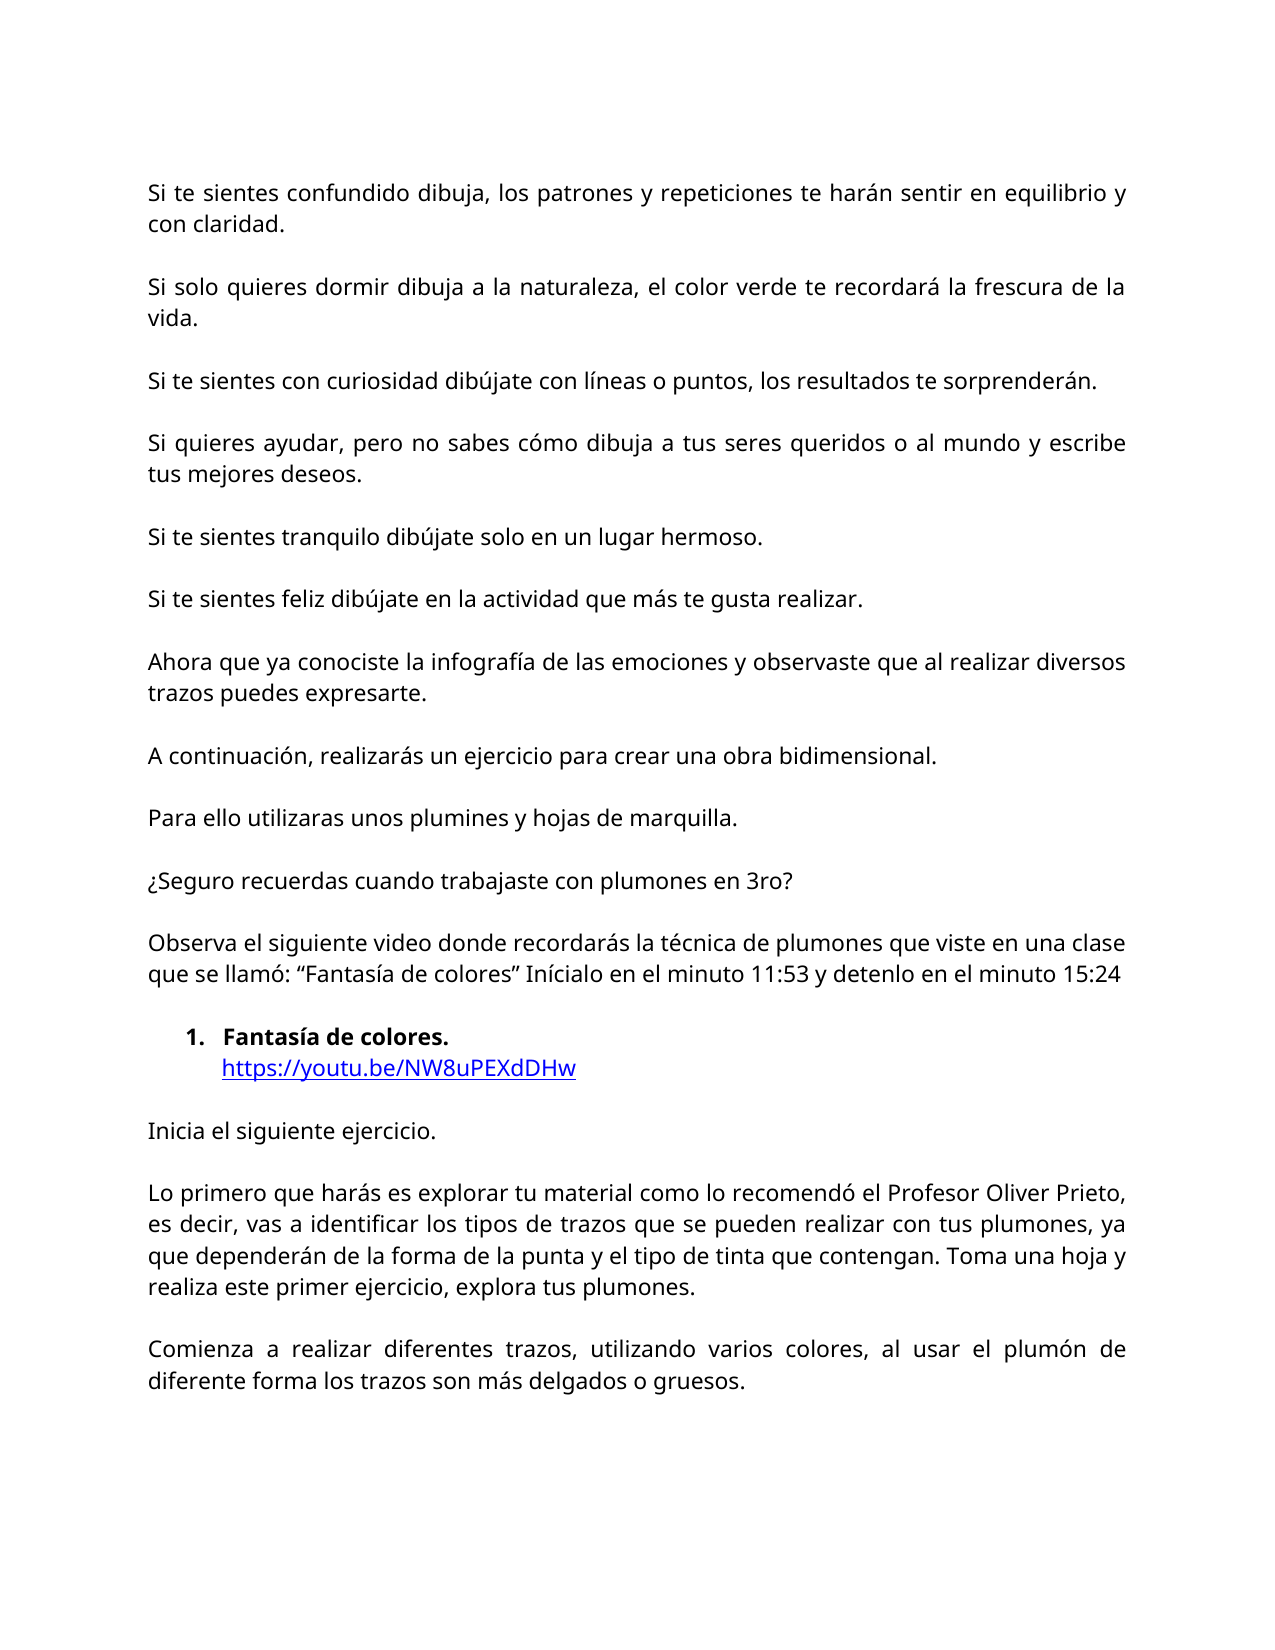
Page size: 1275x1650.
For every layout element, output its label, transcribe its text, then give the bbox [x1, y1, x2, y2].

text Si te sientes feliz dibújate en la actividad que más te gusta realizar. [148, 583, 1127, 615]
text A continuación, realizarás un ejercicio para crear una obra bidimensional. [148, 740, 1127, 771]
text Si quieres ayudar, pero no sabes cómo dibuja a tus seres queridos o al mundo y escribe tus mejores deseos. [148, 427, 1127, 490]
text ¿Seguro recuerdas cuando trabajaste con plumones en 3ro? [148, 865, 1127, 896]
text Comienza a realizar diferentes trazos, utilizando varios colores, al usar el plumón de diferente forma los trazos son más delgados o gruesos. [148, 1333, 1127, 1396]
text Si te sientes con curiosidad dibújate con líneas o puntos, los resultados te sorprenderán. [148, 365, 1127, 396]
text Lo primero que harás es explorar tu material como lo recomendó el Profesor Oliver Prieto, es decir, vas a identificar los tipos de trazos que se pueden realizar con tus plumones, ya que dependerán de la forma de la punta y el tipo de tinta que contengan. Toma una hoja y realiza este primer ejercicio, explora tus plumones. [148, 1177, 1127, 1302]
text Si te sientes confundido dibuja, los patrones y repeticiones te harán sentir en equilibrio y con claridad. [148, 177, 1127, 240]
text Observa el siguiente video donde recordarás la técnica de plumones que viste en una clase que se llamó: “Fantasía de colores” Inícialo en el minuto 11:53 y detenlo en el minuto 15:24 [148, 927, 1127, 990]
text Si te sientes tranquilo dibújate solo en un lugar hermoso. [148, 521, 1127, 552]
text Ahora que ya conociste la infografía de las emociones y observaste que al realizar diversos trazos puedes expresarte. [148, 646, 1127, 708]
text Inicia el siguiente ejercicio. [148, 1115, 1127, 1146]
text https://youtu.be/NW8uPEXdDHw [148, 1052, 1127, 1083]
text Para ello utilizaras unos plumines y hojas de marquilla. [148, 802, 1127, 833]
text Si solo quieres dormir dibuja a la naturaleza, el color verde te recordará la frescura de la vida. [148, 271, 1127, 333]
list Fantasía de colores. [185, 1021, 1127, 1052]
